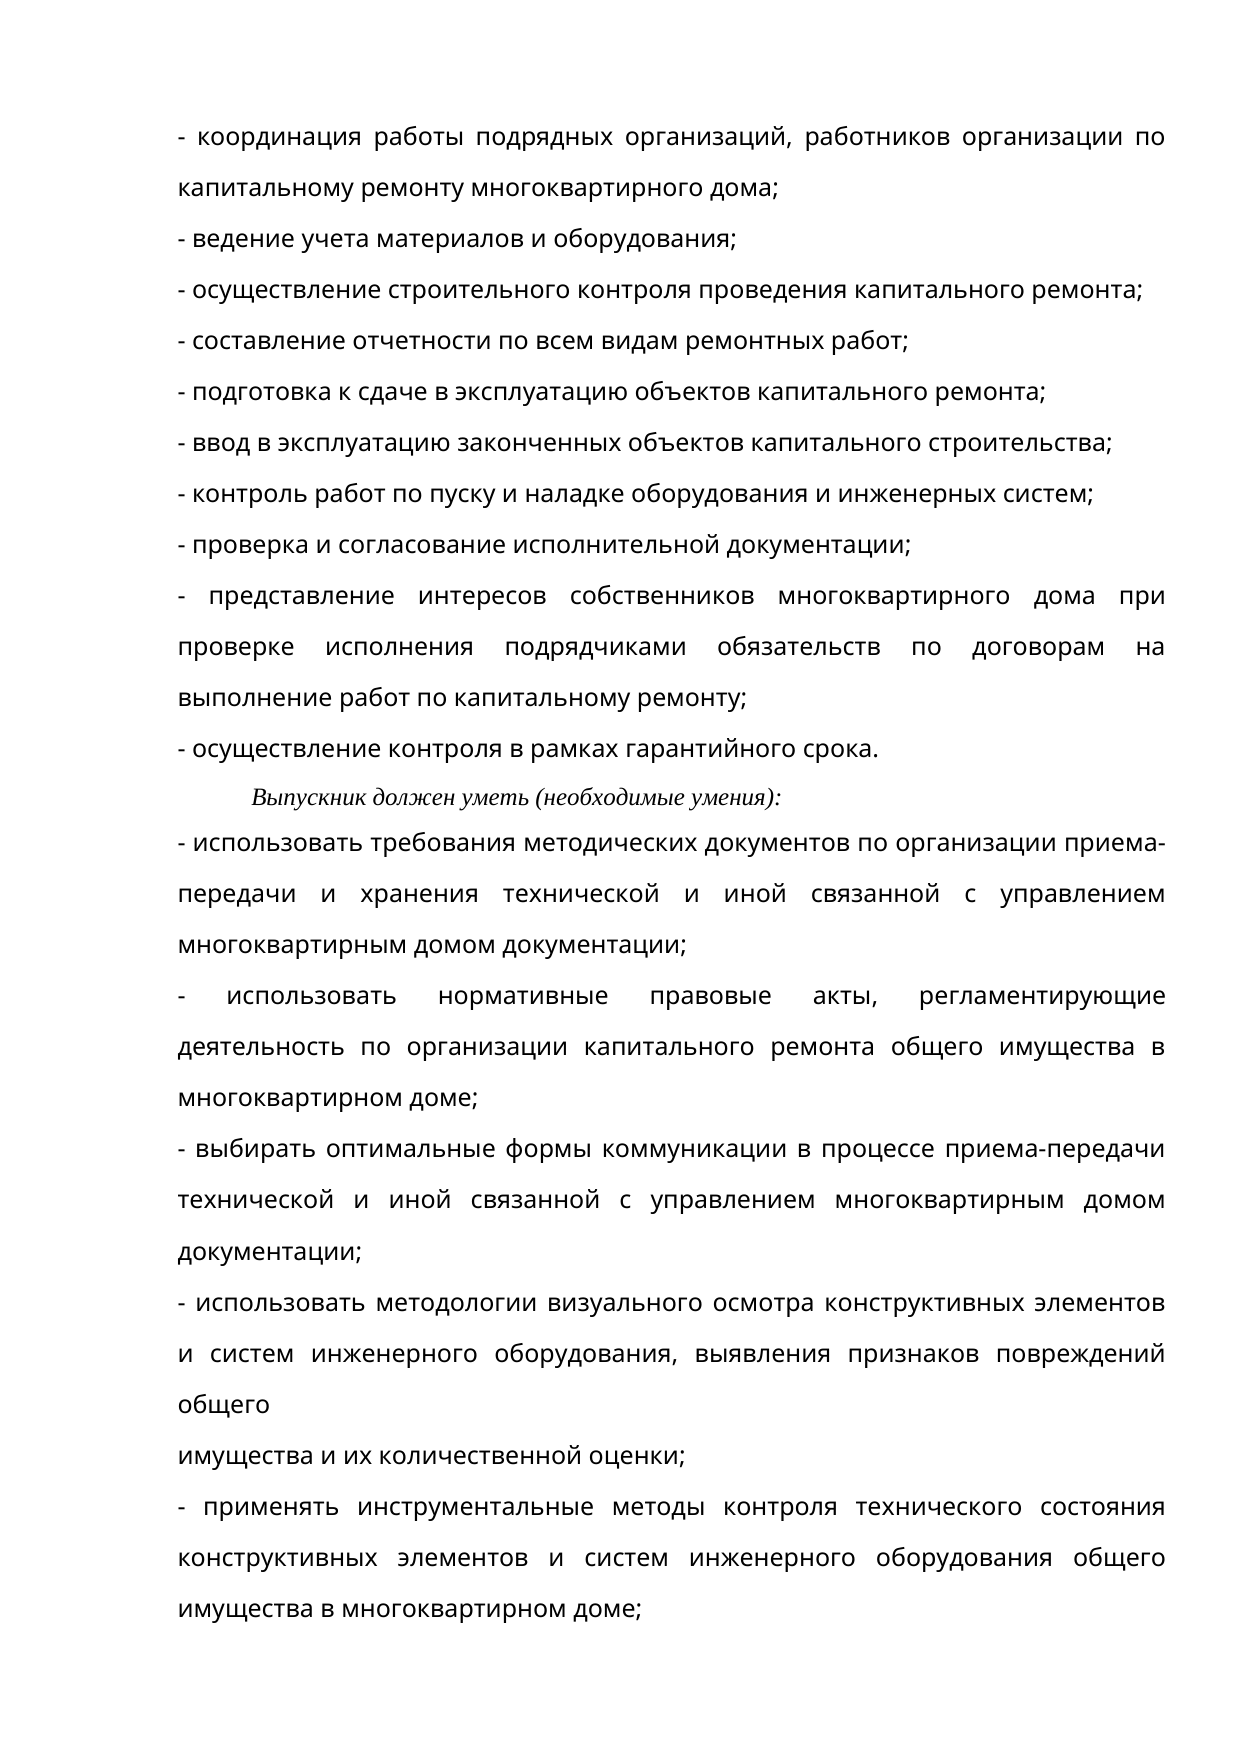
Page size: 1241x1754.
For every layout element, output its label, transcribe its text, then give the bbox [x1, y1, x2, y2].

text - использовать требования методических документов по организации приема-передачи и хранения технической и иной связанной с управлением многоквартирным домом документации; [177, 825, 1167, 961]
text - ввод в эксплуатацию законченных объектов капитального строительства; [177, 424, 1167, 458]
text - проверка и согласование исполнительной документации; [177, 526, 1167, 561]
text - подготовка к сдаче в эксплуатацию объектов капитального ремонта; [177, 373, 1167, 407]
text - осуществление строительного контроля проведения капитального ремонта; [177, 271, 1167, 305]
text - выбирать оптимальные формы коммуникации в процессе приема-передачи технической и иной связанной с управлением многоквартирным домом документации; [177, 1131, 1167, 1267]
text - представление интересов собственников многоквартирного дома при проверке исполнения подрядчиками обязательств по договорам на выполнение работ по капитальному ремонту; [177, 577, 1167, 714]
text - осуществление контроля в рамках гарантийного срока. [177, 731, 1167, 765]
text имущества и их количественной оценки; [177, 1437, 1167, 1471]
text - ведение учета материалов и оборудования; [177, 220, 1167, 254]
text - составление отчетности по всем видам ремонтных работ; [177, 322, 1167, 356]
text - использовать нормативные правовые акты, регламентирующие деятельность по организации капитального ремонта общего имущества в многоквартирном доме; [177, 978, 1167, 1114]
text Выпускник должен уметь (необходимые умения): [177, 782, 1167, 810]
text - применять инструментальные методы контроля технического состояния конструктивных элементов и систем инженерного оборудования общего имущества в многоквартирном доме; [177, 1488, 1167, 1624]
text - контроль работ по пуску и наладке оборудования и инженерных систем; [177, 475, 1167, 509]
text - использовать методологии визуального осмотра конструктивных элементов и систем инженерного оборудования, выявления признаков повреждений общего [177, 1284, 1167, 1420]
text - координация работы подрядных организаций, работников организации по капитальному ремонту многоквартирного дома; [177, 118, 1167, 203]
